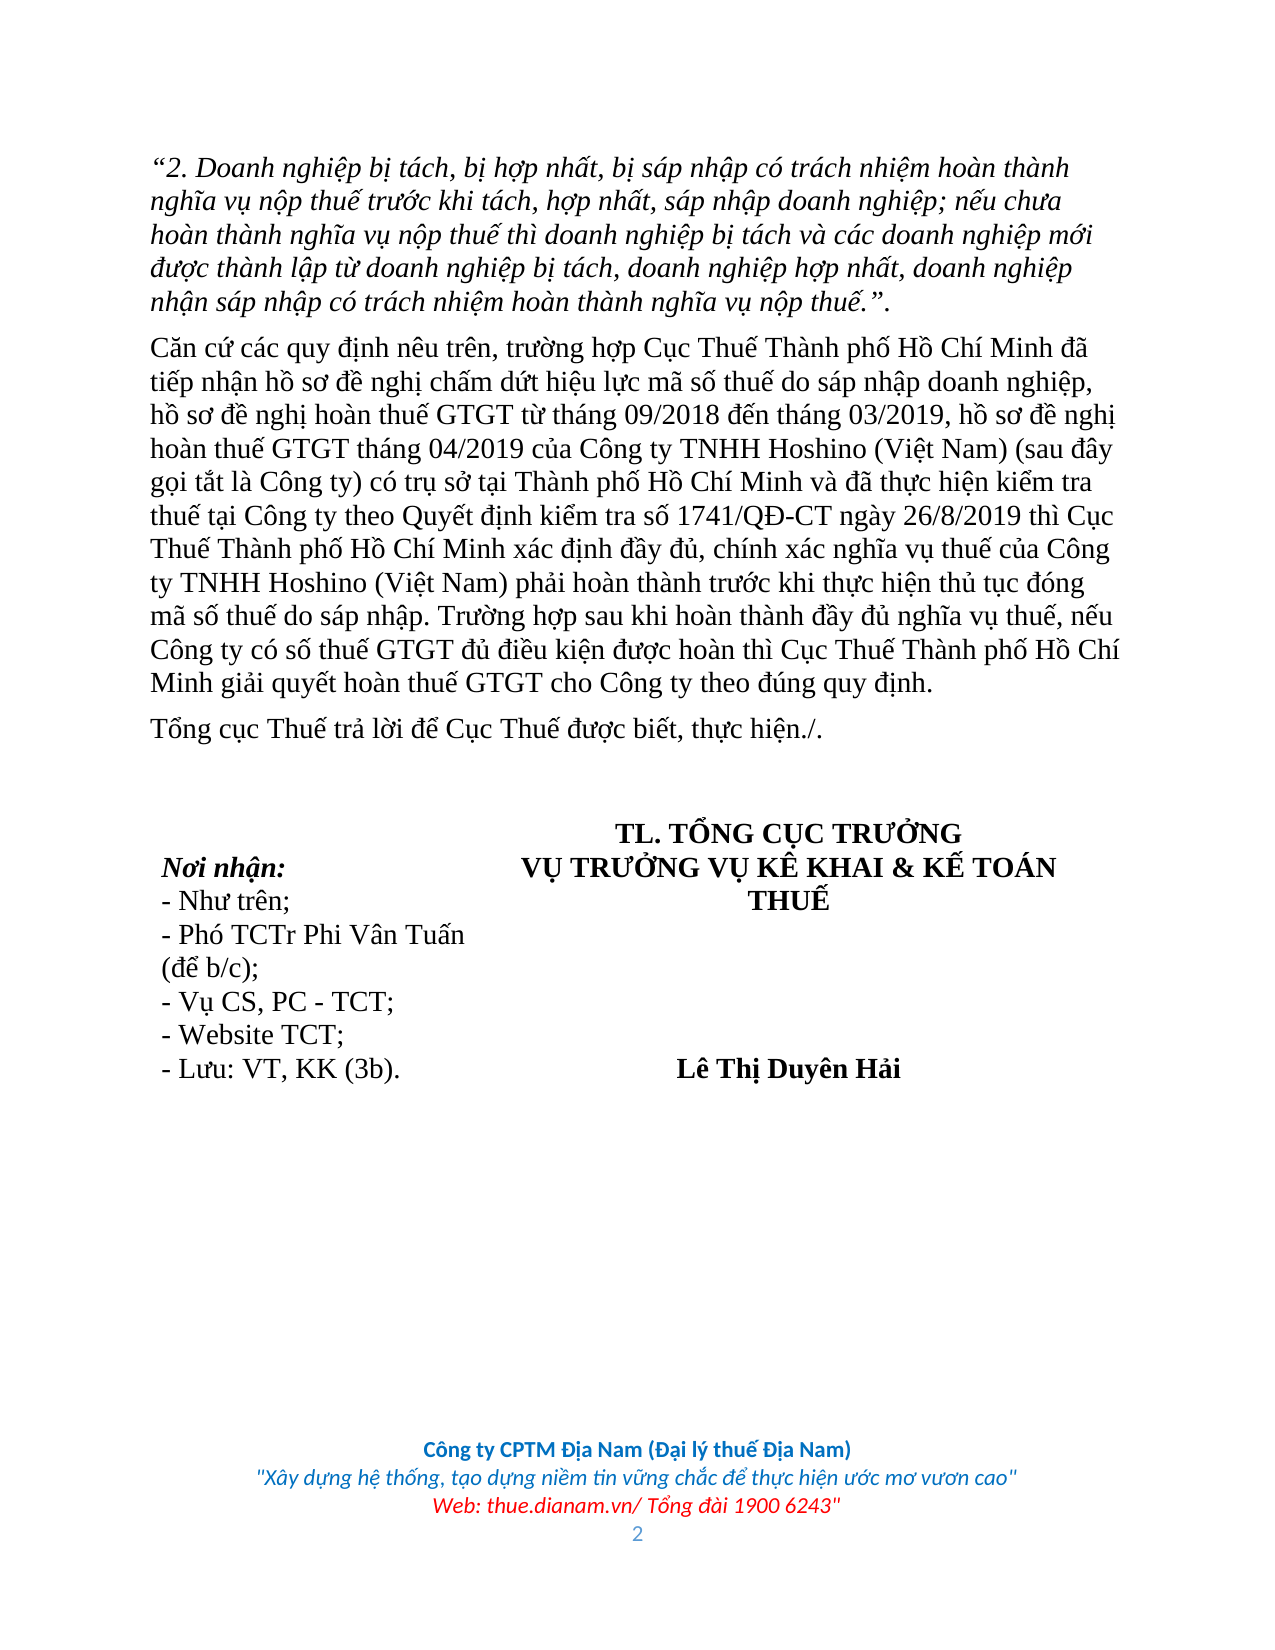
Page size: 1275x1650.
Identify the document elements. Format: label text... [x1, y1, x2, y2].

text Căn cứ các quy định nêu trên, trường hợp Cục Thuế Thành phố Hồ Chí Minh đã tiếp nhận hồ sơ đề nghị chấm dứt hiệu lực mã số thuế do sáp nhập doanh nghiệp, hồ sơ đề nghị hoàn thuế GTGT từ tháng 09/2018 đến tháng 03/2019, hồ sơ đề nghị hoàn thuế GTGT tháng 04/2019 của Công ty TNHH Hoshino (Việt Nam) (sau đây gọi tắt là Công ty) có trụ sở tại Thành phố Hồ Chí Minh và đã thực hiện kiểm tra thuế tại Công ty theo Quyết định kiểm tra số 1741/QĐ-CT ngày 26/8/2019 thì Cục Thuế Thành phố Hồ Chí Minh xác định đầy đủ, chính xác nghĩa vụ thuế của Công ty TNHH Hoshino (Việt Nam) phải hoàn thành trước khi thực hiện thủ tục đóng mã số thuế do sáp nhập. Trường hợp sau khi hoàn thành đầy đủ nghĩa vụ thuế, nếu Công ty có số thuế GTGT đủ điều kiện được hoàn thì Cục Thuế Thành phố Hồ Chí Minh giải quyết hoàn thuế GTGT cho Công ty theo đúng quy định. [150, 330, 1125, 699]
text Tổng cục Thuế trả lời để Cục Thuế được biết, thực hiện./. [150, 712, 1125, 745]
table_header Nơi nhận: - Như trên; - Phó TCTr Phi Vân Tuấn (để b/c); - Vụ CS, PC - TCT; - Website TCT; - Lưu: VT, KK (3b). [150, 804, 505, 1097]
text “2. Doanh nghiệp bị tách, bị hợp nhất, bị sáp nhập có trách nhiệm hoàn thành nghĩa vụ nộp thuế trước khi tách, hợp nhất, sáp nhập doanh nghiệp; nếu chưa hoàn thành nghĩa vụ nộp thuế thì doanh nghiệp bị tách và các doanh nghiệp mới được thành lập từ doanh nghiệp bị tách, doanh nghiệp hợp nhất, doanh nghiệp nhận sáp nhập có trách nhiệm hoàn thành nghĩa vụ nộp thuế.”. [150, 150, 1125, 318]
table_header TL. TỔNG CỤC TRƯỞNG VỤ TRƯỞNG VỤ KÊ KHAI & KẾ TOÁN THUẾ Lê Thị Duyên Hải [505, 804, 1072, 1097]
